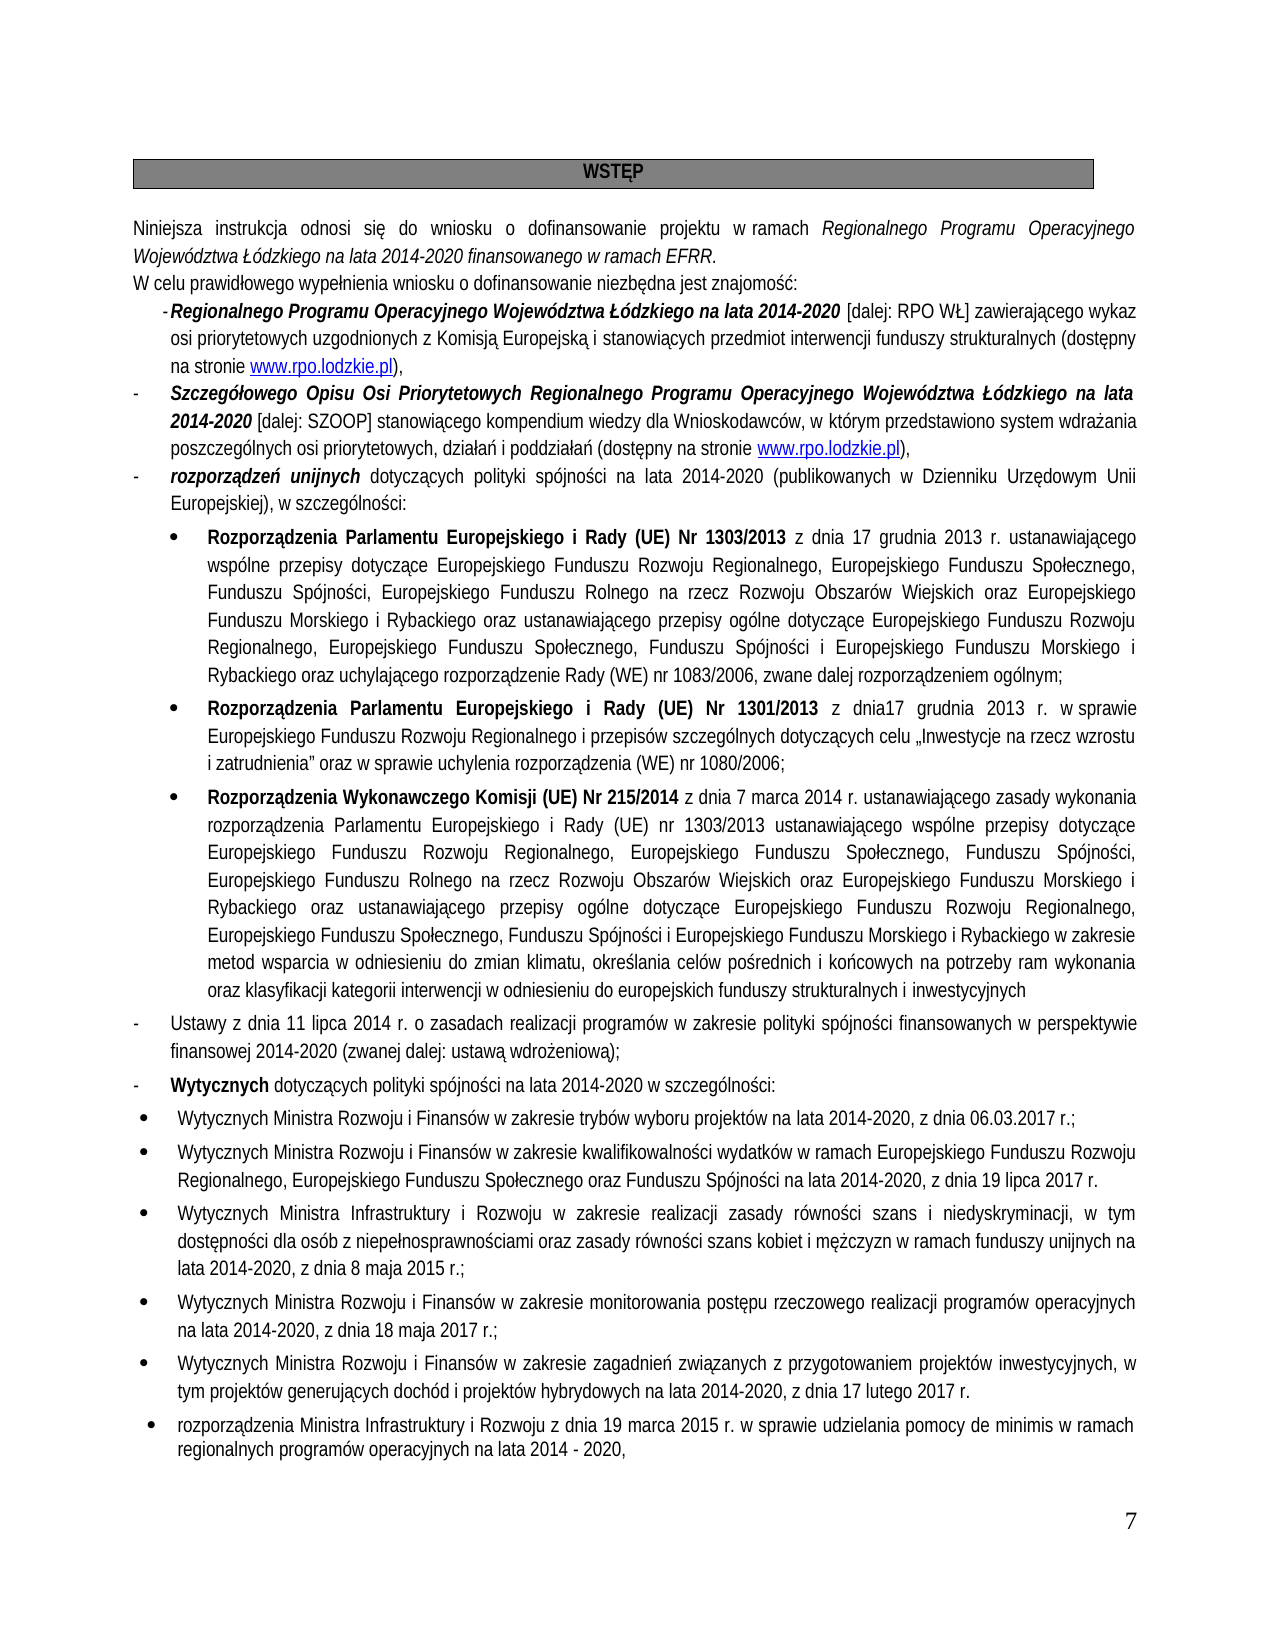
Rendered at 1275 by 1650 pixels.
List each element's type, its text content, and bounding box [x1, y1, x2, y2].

text - Ustawy z dnia 11 lipca 2014 r. o zasadach realizacji programów w zakresie polityki spójności finansowanych w perspektywie finansowej 2014-2020 (zwanej dalej: ustawą wdrożeniową); [133, 1011, 1137, 1063]
list Wytycznych Ministra Rozwoju i Finansów w zakresie kwalifikowalności wydatków w ramach Europejskiego Funduszu Rozwoju Regionalnego, Europejskiego Funduszu Społecznego oraz Funduszu Spójności na lata 2014-2020, z dnia 19 lipca 2017 r. [140, 1140, 1137, 1191]
text - Wytycznych dotyczących polityki spójności na lata 2014-2020 w szczególności: [133, 1072, 1137, 1096]
list Wytycznych Ministra Infrastruktury i Rozwoju w zakresie realizacji zasady równości szans i niedyskryminacji, w tym dostępności dla osób z niepełnosprawnościami oraz zasady równości szans kobiet i mężczyzn w ramach funduszy unijnych na lata 2014-2020, z dnia 8 maja 2015 r.; [140, 1201, 1137, 1280]
table_header WSTĘP [134, 160, 1093, 188]
list Wytycznych Ministra Rozwoju i Finansów w zakresie zagadnień związanych z przygotowaniem projektów inwestycyjnych, w tym projektów generujących dochód i projektów hybrydowych na lata 2014-2020, z dnia 17 lutego 2017 r. [140, 1351, 1137, 1403]
text - rozporządzeń unijnych dotyczących polityki spójności na lata 2014-2020 (publikowanych w Dzienniku Urzędowym Unii Europejskiej), w szczególności: [133, 464, 1137, 515]
list Rozporządzenia Parlamentu Europejskiego i Rady (UE) Nr 1303/2013 z dnia 17 grudnia 2013 r. ustanawiającego wspólne przepisy dotyczące Europejskiego Funduszu Rozwoju Regionalnego, Europejskiego Funduszu Społecznego, Funduszu Spójności, Europejskiego Funduszu Rolnego na rzecz Rozwoju Obszarów Wiejskich oraz Europejskiego Funduszu Morskiego i Rybackiego oraz ustanawiającego przepisy ogólne dotyczące Europejskiego Funduszu Rozwoju Regionalnego, Europejskiego Funduszu Społecznego, Funduszu Spójności i Europejskiego Funduszu Morskiego i Rybackiego oraz uchylającego rozporządzenie Rady (WE) nr 1083/2006, zwane dalej rozporządzeniem ogólnym; [170, 525, 1137, 686]
list Rozporządzenia Parlamentu Europejskiego i Rady (UE) Nr 1301/2013 z dnia17 grudnia 2013 r. w sprawie Europejskiego Funduszu Rozwoju Regionalnego i przepisów szczególnych dotyczących celu „Inwestycje na rzecz wzrostu i zatrudnienia” oraz w sprawie uchylenia rozporządzenia (WE) nr 1080/2006; [170, 696, 1137, 775]
list Rozporządzenia Wykonawczego Komisji (UE) Nr 215/2014 z dnia 7 marca 2014 r. ustanawiającego zasady wykonania rozporządzenia Parlamentu Europejskiego i Rady (UE) nr 1303/2013 ustanawiającego wspólne przepisy dotyczące Europejskiego Funduszu Rozwoju Regionalnego, Europejskiego Funduszu Społecznego, Funduszu Spójności, Europejskiego Funduszu Rolnego na rzecz Rozwoju Obszarów Wiejskich oraz Europejskiego Funduszu Morskiego i Rybackiego oraz ustanawiającego przepisy ogólne dotyczące Europejskiego Funduszu Rozwoju Regionalnego, Europejskiego Funduszu Społecznego, Funduszu Spójności i Europejskiego Funduszu Morskiego i Rybackiego w zakresie metod wsparcia w odniesieniu do zmian klimatu, określania celów pośrednich i końcowych na potrzeby ram wykonania oraz klasyfikacji kategorii interwencji w odniesieniu do europejskich funduszy strukturalnych i inwestycyjnych [170, 785, 1137, 1001]
list Wytycznych Ministra Rozwoju i Finansów w zakresie monitorowania postępu rzeczowego realizacji programów operacyjnych na lata 2014-2020, z dnia 18 maja 2017 r.; [140, 1290, 1137, 1341]
list rozporządzenia Ministra Infrastruktury i Rozwoju z dnia 19 marca 2015 r. w sprawie udzielania pomocy de minimis w ramach regionalnych programów operacyjnych na lata 2014 - 2020, [148, 1412, 1137, 1460]
text - Regionalnego Programu Operacyjnego Województwa Łódzkiego na lata 2014-2020 [dalej: RPO WŁ] zawierającego wykaz osi priorytetowych uzgodnionych z Komisją Europejską i stanowiących przedmiot interwencji funduszy strukturalnych (dostępny na stronie www.rpo.lodzkie.pl), [162, 299, 1137, 378]
text - Szczegółowego Opisu Osi Priorytetowych Regionalnego Programu Operacyjnego Województwa Łódzkiego na lata 2014-2020 [dalej: SZOOP] stanowiącego kompendium wiedzy dla Wnioskodawców, w którym przedstawiono system wdrażania poszczególnych osi priorytetowych, działań i poddziałań (dostępny na stronie www.rpo.lodzkie.pl), [133, 381, 1137, 460]
text W celu prawidłowego wypełnienia wniosku o dofinansowanie niezbędna jest znajomość: [133, 271, 1137, 295]
text Niniejsza instrukcja odnosi się do wniosku o dofinansowanie projektu w ramach Regionalnego Programu Operacyjnego Województwa Łódzkiego na lata 2014-2020 finansowanego w ramach EFRR. [133, 216, 1137, 268]
list Wytycznych Ministra Rozwoju i Finansów w zakresie trybów wyboru projektów na lata 2014-2020, z dnia 06.03.2017 r.; [140, 1106, 1137, 1130]
